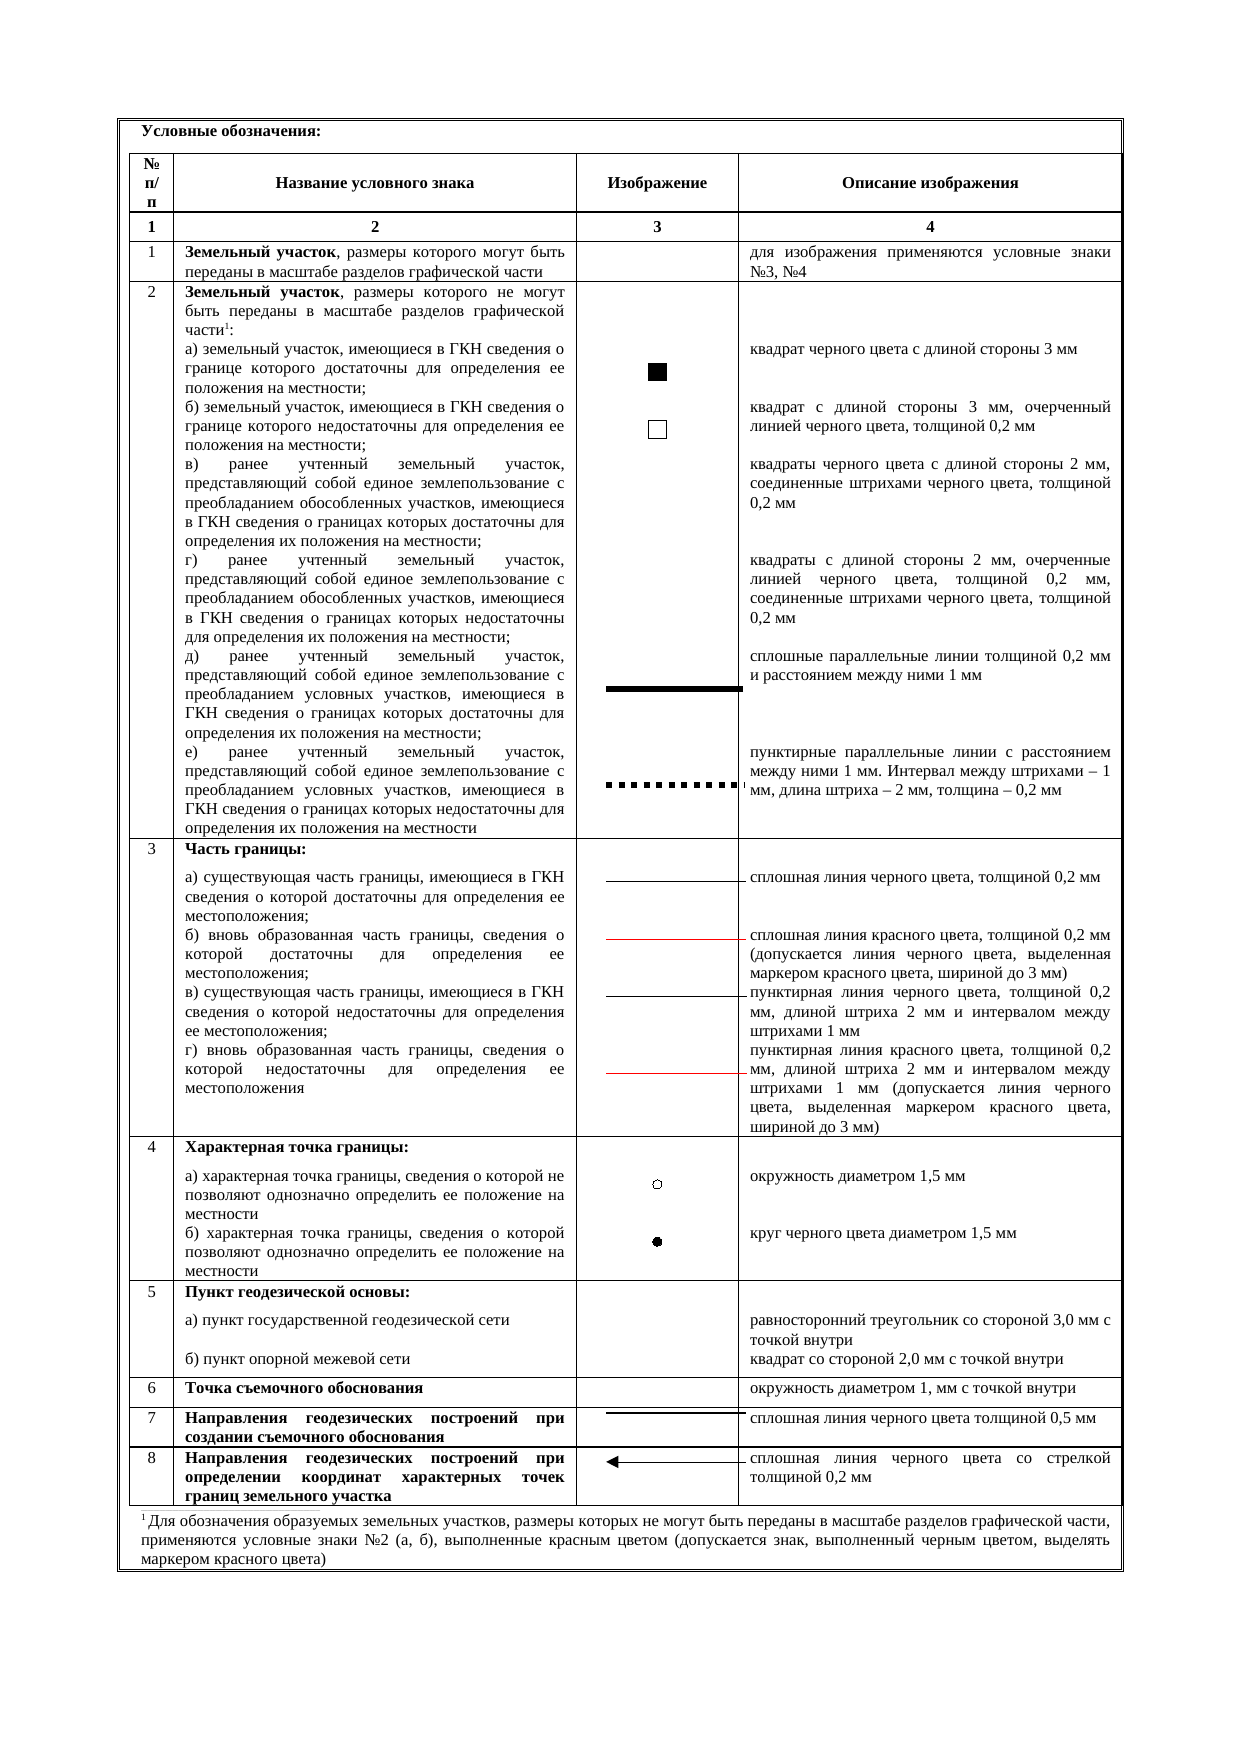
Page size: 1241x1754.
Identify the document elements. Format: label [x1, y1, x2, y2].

table_header [120, 121, 1121, 1568]
